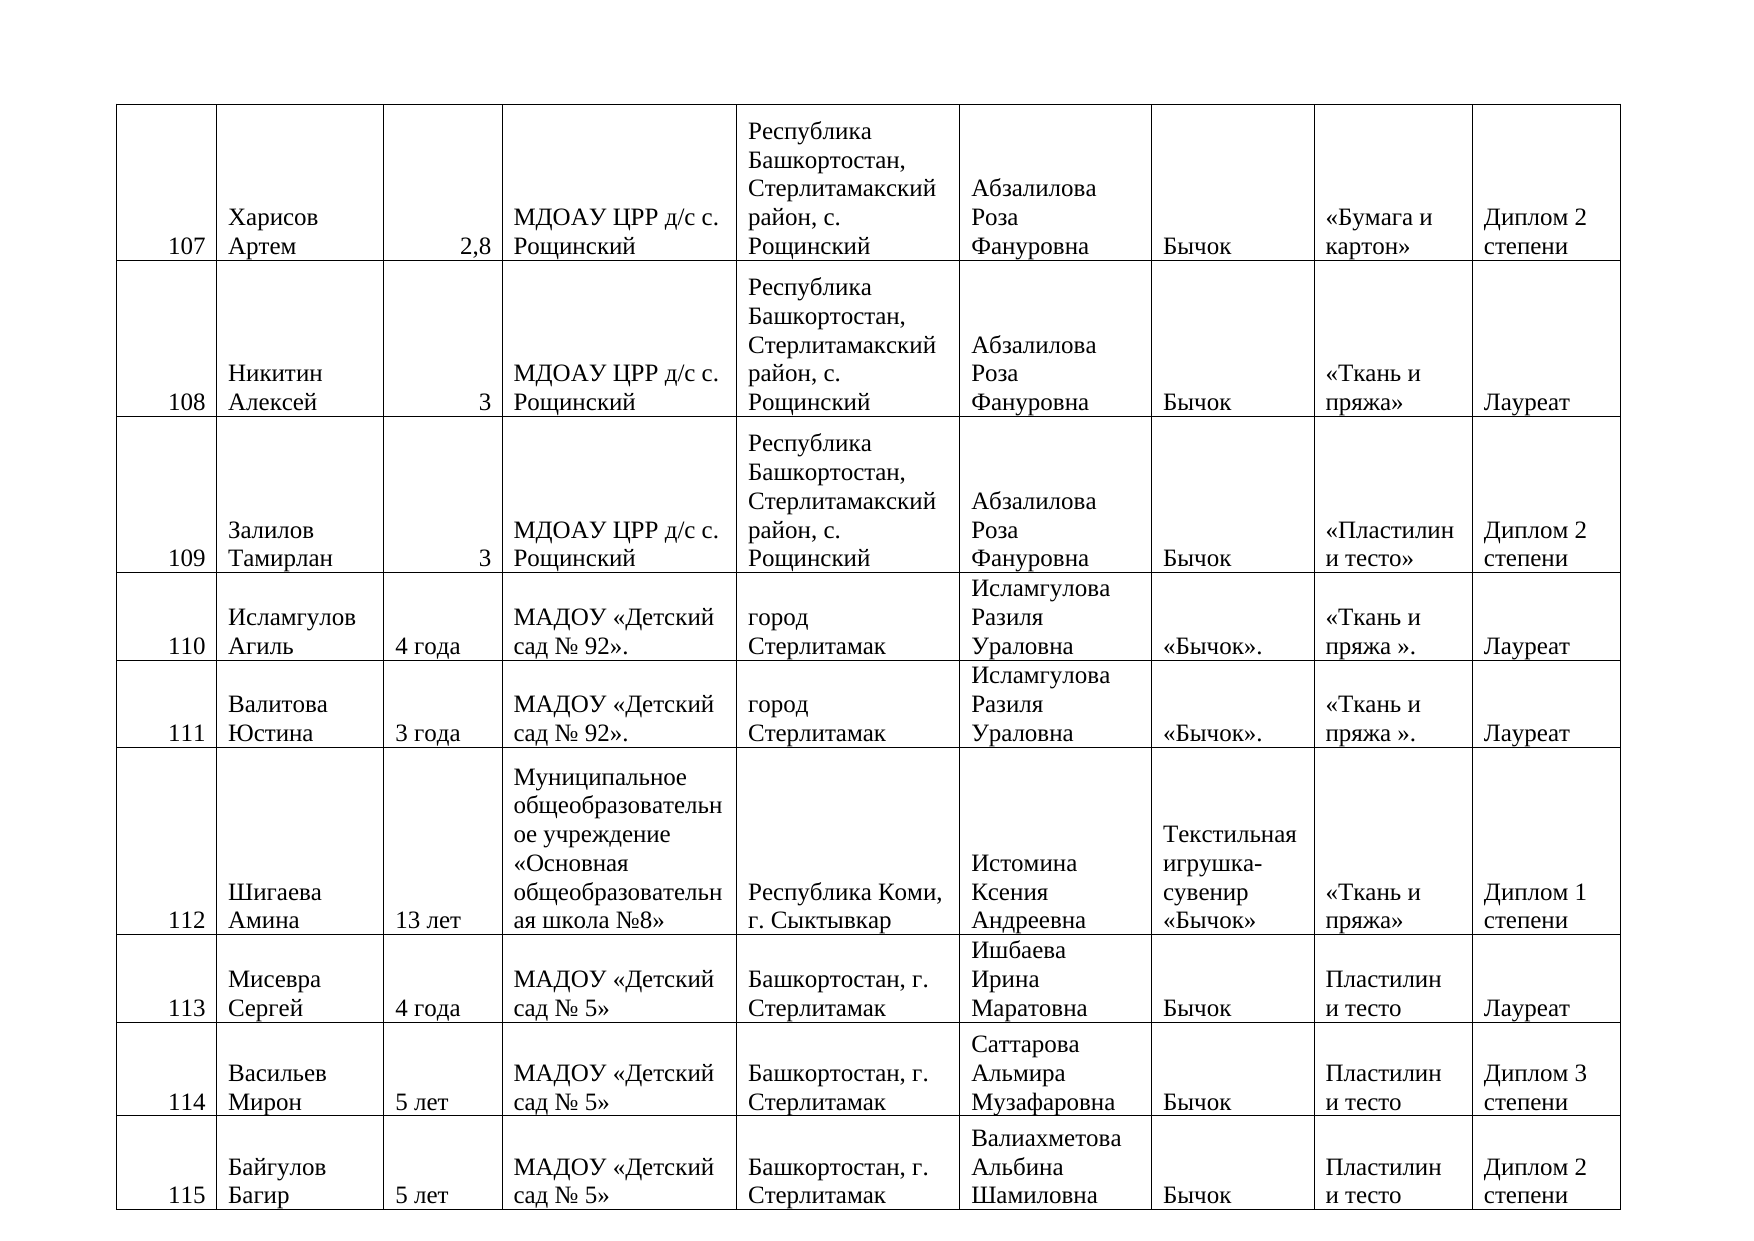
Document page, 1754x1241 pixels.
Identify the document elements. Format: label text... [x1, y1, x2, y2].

table_cell Республика Башкортостан, Стерлитамакский район, с. Рощинский [737, 417, 959, 572]
table_cell Валитова Юстина [217, 661, 383, 747]
table_cell 3 [384, 417, 502, 572]
table_cell 3 года [384, 661, 502, 747]
table_cell Лауреат [1473, 935, 1620, 1022]
table_cell Никитин Алексей [217, 261, 383, 416]
table_cell Абзалилова Роза Фануровна [960, 417, 1151, 572]
table_cell Пластилин и тесто [1315, 1116, 1472, 1209]
table_cell Шигаева Амина [217, 748, 383, 934]
table_cell «Пластилин и тесто» [1315, 417, 1472, 572]
table_cell Бычок [1152, 935, 1314, 1022]
table_cell Бычок [1152, 1116, 1314, 1209]
table_cell 3 [384, 261, 502, 416]
table_cell 2,8 [384, 105, 502, 260]
table_cell МДОАУ ЦРР д/с с. Рощинский [503, 261, 736, 416]
table_cell 108 [117, 261, 216, 416]
table_cell 5 лет [384, 1116, 502, 1209]
table_cell Диплом 2 степени [1473, 1116, 1620, 1209]
table_cell 13 лет [384, 748, 502, 934]
table_cell Башкортостан, г. Стерлитамак [737, 935, 959, 1022]
table_cell Республика Башкортостан, Стерлитамакский район, с. Рощинский [737, 261, 959, 416]
table_cell Саттарова Альмира Музафаровна [960, 1023, 1151, 1115]
table_cell Ишбаева Ирина Маратовна [960, 935, 1151, 1022]
table_cell МАДОУ «Детский сад № 5» [503, 935, 736, 1022]
table_cell Абзалилова Роза Фануровна [960, 261, 1151, 416]
table_cell МАДОУ «Детский сад № 92». [503, 661, 736, 747]
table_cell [737, 105, 959, 260]
table_cell город Стерлитамак [737, 661, 959, 747]
table_cell Башкортостан, г. Стерлитамак [737, 1023, 959, 1115]
table_cell 113 [117, 935, 216, 1022]
table_cell Васильев Мирон [217, 1023, 383, 1115]
table_cell 109 [117, 417, 216, 572]
table_cell Диплом 3 степени [1473, 1023, 1620, 1115]
table_cell 114 [117, 1023, 216, 1115]
table_cell город Стерлитамак [737, 573, 959, 659]
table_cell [737, 1116, 959, 1209]
table_cell Залилов Тамирлан [217, 417, 383, 572]
table_cell 4 года [384, 935, 502, 1022]
table_cell 110 [117, 573, 216, 659]
table_cell Муниципальное общеобразовательное учреждение «Основная общеобразовательная школа №8» [503, 748, 736, 934]
table_cell «Бумага и картон» [1315, 105, 1472, 260]
table_cell «Ткань и пряжа» [1315, 261, 1472, 416]
table_cell 111 [117, 661, 216, 747]
table_cell Диплом 1 степени [1473, 748, 1620, 934]
table_cell Лауреат [1473, 573, 1620, 659]
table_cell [960, 105, 1151, 260]
table_cell Валиахметова Альбина Шамиловна [960, 1116, 1151, 1209]
table_cell Диплом 2 степени [1473, 105, 1620, 260]
table_cell Байгулов Багир [217, 1116, 383, 1209]
table_cell «Ткань и пряжа» [1315, 748, 1472, 934]
table_cell МАДОУ «Детский сад № 5» [503, 1023, 736, 1115]
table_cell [503, 105, 736, 260]
table_cell 5 лет [384, 1023, 502, 1115]
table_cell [503, 1116, 736, 1209]
table_cell Пластилин и тесто [1315, 1023, 1472, 1115]
table_cell Лауреат [1473, 261, 1620, 416]
table_cell 107 [117, 105, 216, 260]
table_cell Диплом 2 степени [1473, 417, 1620, 572]
table_cell Текстильная игрушка-сувенир «Бычок» [1152, 748, 1314, 934]
table_cell Республика Коми, г. Сыктывкар [737, 748, 959, 934]
table_cell Истомина Ксения Андреевна [960, 748, 1151, 934]
table_cell Пластилин и тесто [1315, 935, 1472, 1022]
table_cell «Ткань и пряжа ». [1315, 573, 1472, 659]
table_cell Исламгулова Разиля Ураловна [960, 573, 1151, 659]
table_cell «Ткань и пряжа ». [1315, 661, 1472, 747]
table_cell «Бычок». [1152, 661, 1314, 747]
table_cell Лауреат [1473, 661, 1620, 747]
table_cell 112 [117, 748, 216, 934]
table_cell 115 [117, 1116, 216, 1209]
table_cell «Бычок». [1152, 573, 1314, 659]
table_cell Исламгулов Агиль [217, 573, 383, 659]
table_cell Бычок [1152, 1023, 1314, 1115]
table_cell МДОАУ ЦРР д/с с. Рощинский [503, 417, 736, 572]
table_cell Бычок [1152, 417, 1314, 572]
table_cell Бычок [1152, 105, 1314, 260]
table_cell Мисевра Сергей [217, 935, 383, 1022]
table_cell Исламгулова Разиля Ураловна [960, 661, 1151, 747]
table_cell Харисов Артем [217, 105, 383, 260]
table_cell 4 года [384, 573, 502, 659]
table_cell Бычок [1152, 261, 1314, 416]
table_cell МАДОУ «Детский сад № 92». [503, 573, 736, 659]
